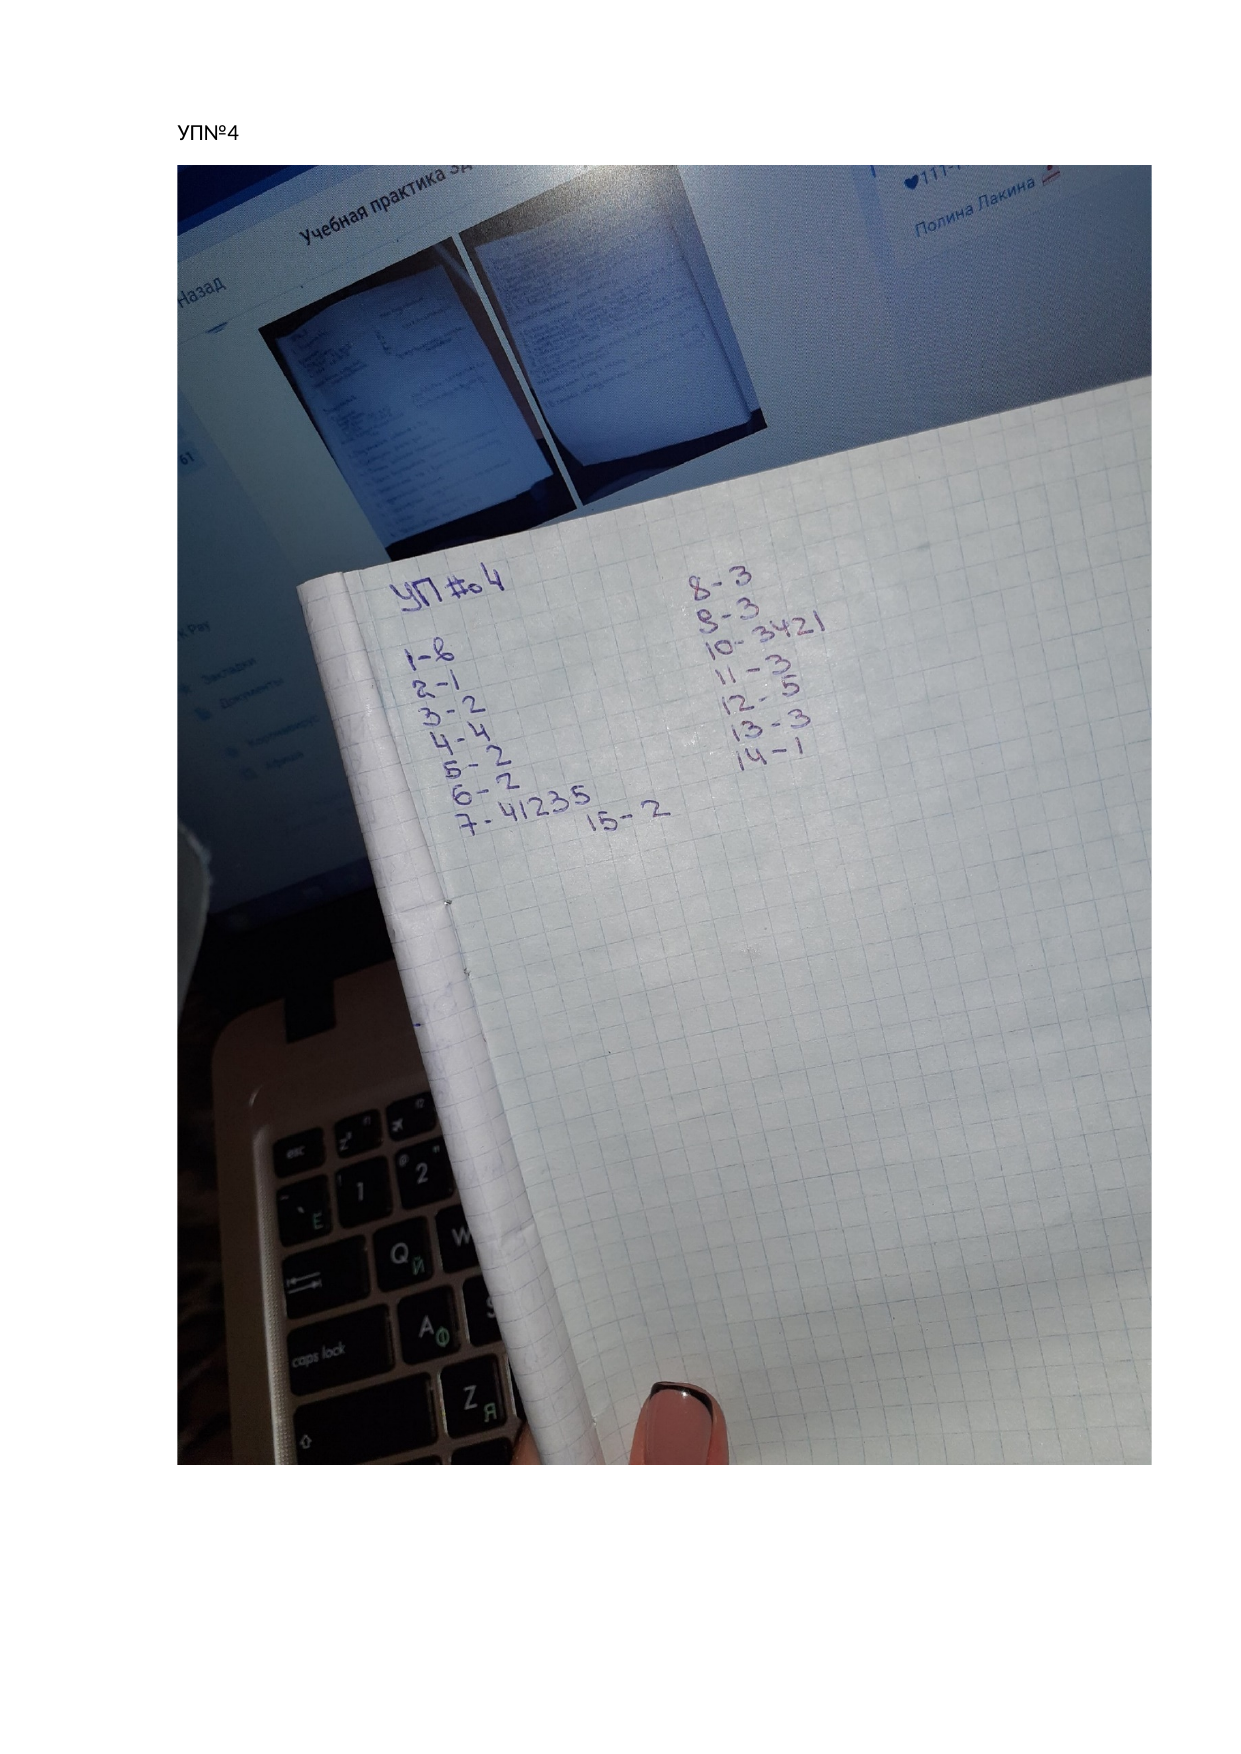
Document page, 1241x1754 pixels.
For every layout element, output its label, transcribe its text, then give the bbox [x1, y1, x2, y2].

text УП№4 [177, 118, 1152, 146]
picture [177, 165, 1152, 1465]
